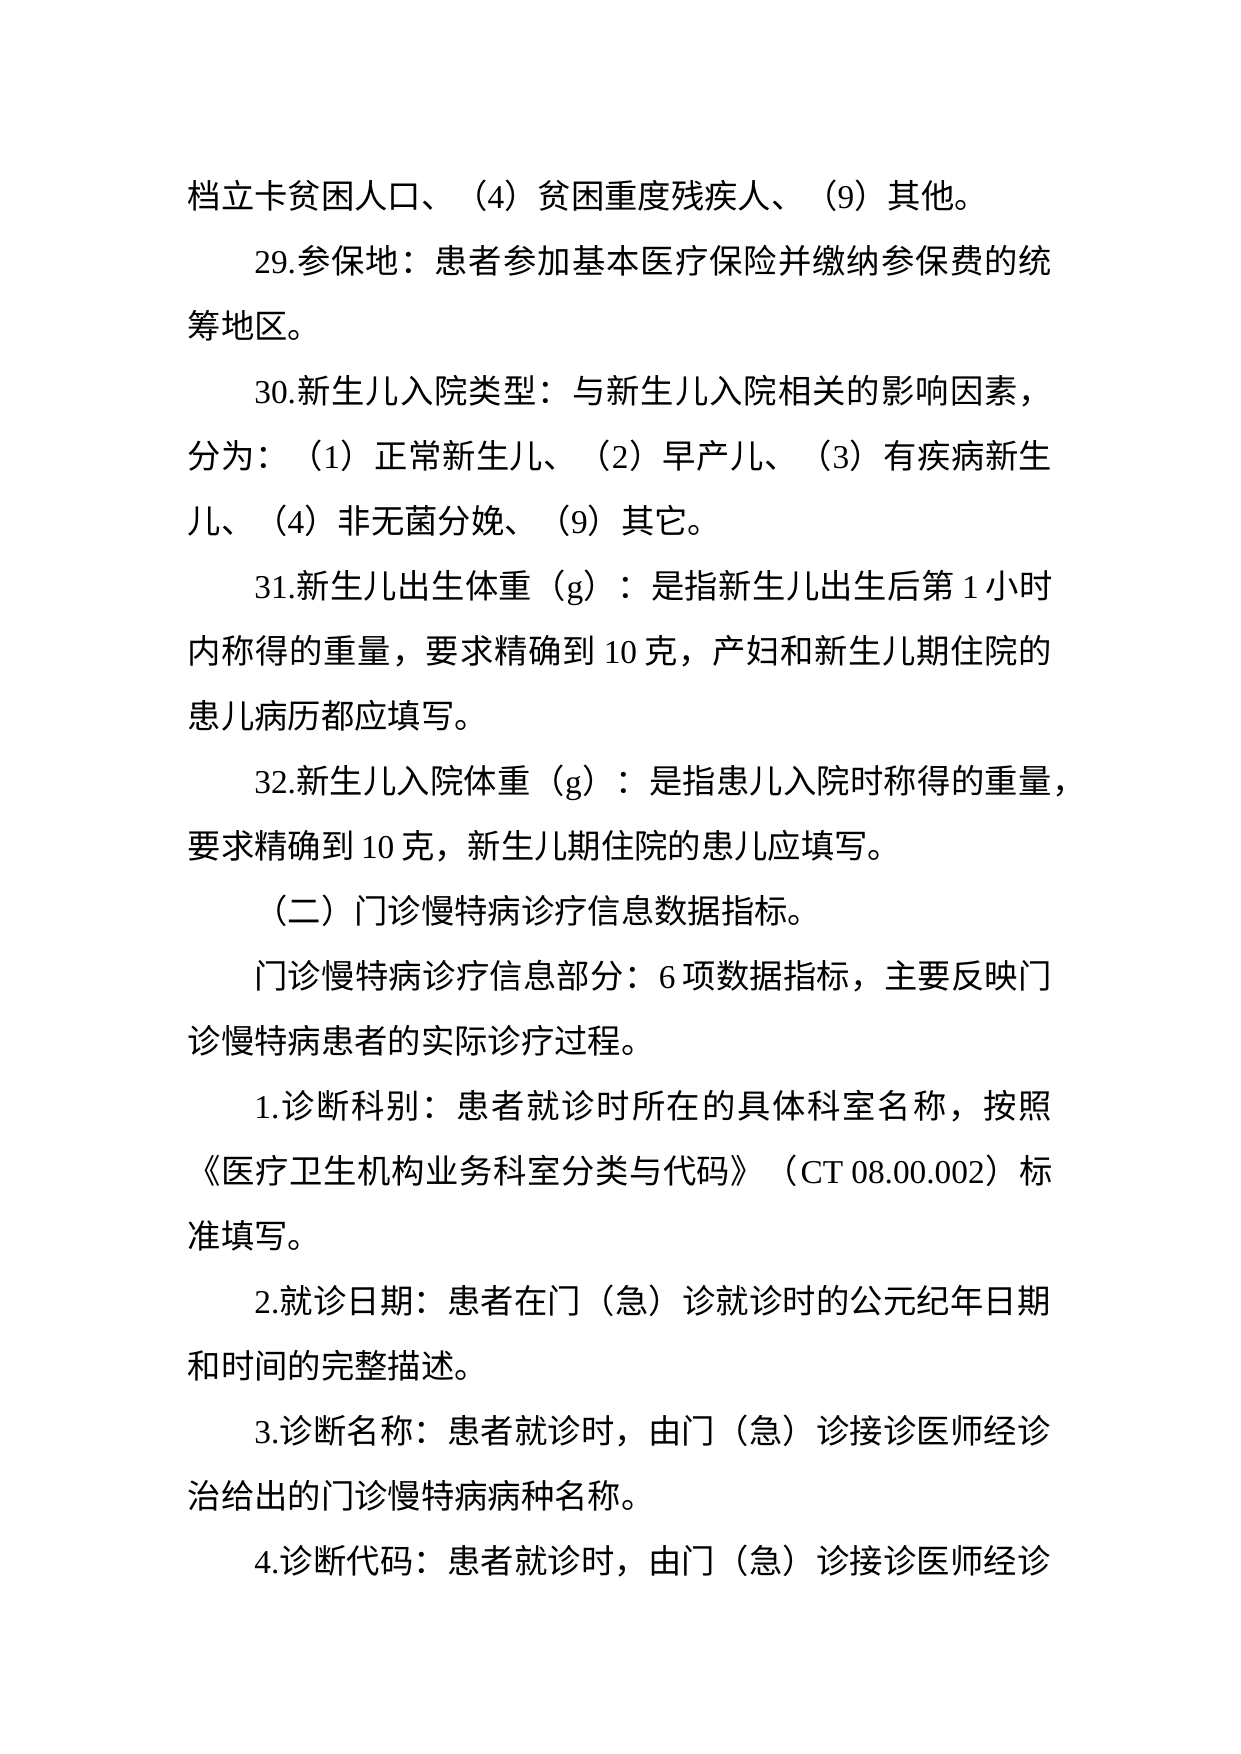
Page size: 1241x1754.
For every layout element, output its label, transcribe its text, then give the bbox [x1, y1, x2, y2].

text （二）门诊慢特病诊疗信息数据指标。 [187, 877, 1053, 942]
text 2.就诊日期：患者在门（急）诊就诊时的公元纪年日期和时间的完整描述。 [187, 1267, 1053, 1397]
text 32.新生儿入院体重（g）：是指患儿入院时称得的重量，要求精确到10克，新生儿期住院的患儿应填写。 [187, 747, 1053, 877]
text 门诊慢特病诊疗信息部分：6项数据指标，主要反映门诊慢特病患者的实际诊疗过程。 [187, 942, 1053, 1072]
text 31.新生儿出生体重（g）：是指新生儿出生后第1小时内称得的重量，要求精确到10克，产妇和新生儿期住院的患儿病历都应填写。 [187, 552, 1053, 747]
text 3.诊断名称：患者就诊时，由门（急）诊接诊医师经诊治给出的门诊慢特病病种名称。 [187, 1397, 1053, 1527]
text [187, 162, 1053, 227]
text 1.诊断科别：患者就诊时所在的具体科室名称，按照《医疗卫生机构业务科室分类与代码》（CT 08.00.002）标准填写。 [187, 1072, 1053, 1267]
text 30.新生儿入院类型：与新生儿入院相关的影响因素，分为：（1）正常新生儿、（2）早产儿、（3）有疾病新生儿、（4）非无菌分娩、（9）其它。 [187, 357, 1053, 552]
text 29.参保地：患者参加基本医疗保险并缴纳参保费的统筹地区。 [187, 227, 1053, 357]
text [187, 1527, 1053, 1592]
